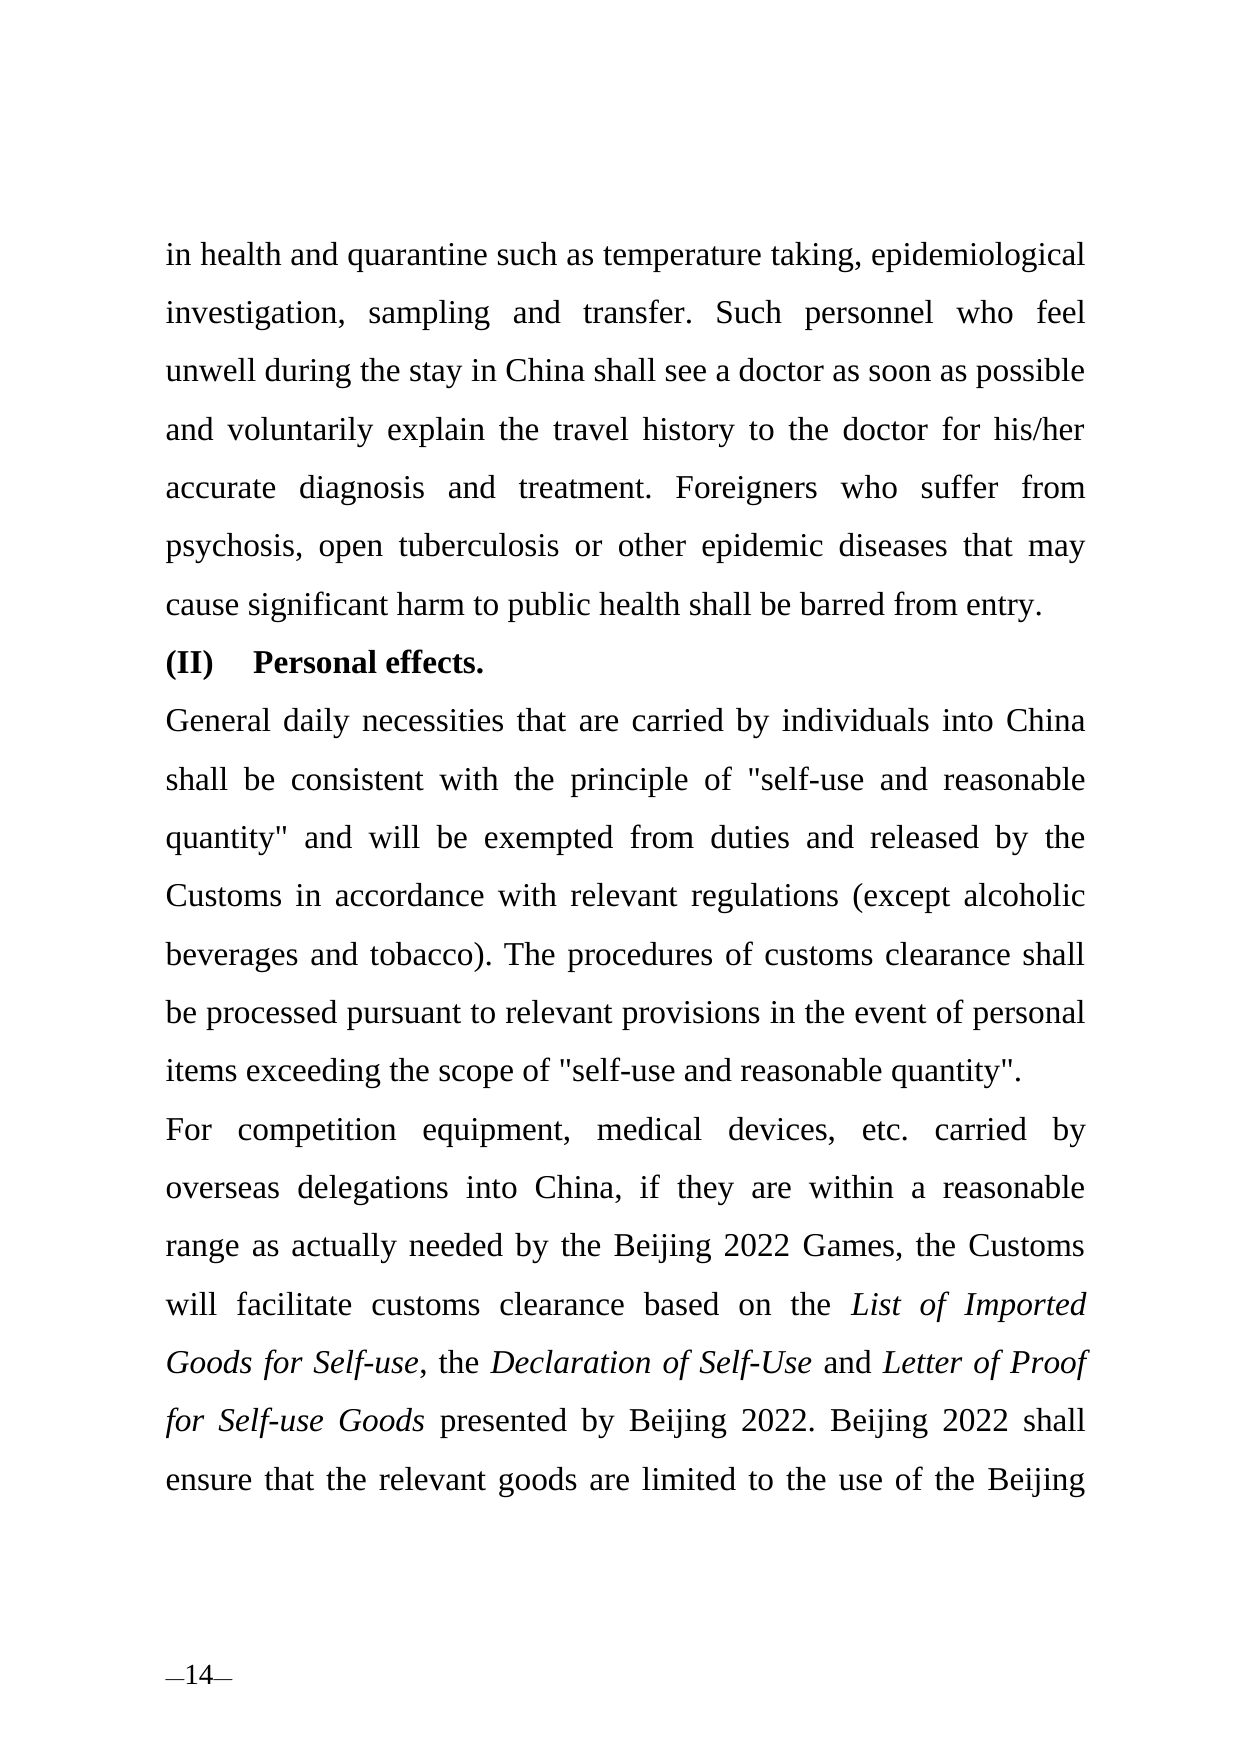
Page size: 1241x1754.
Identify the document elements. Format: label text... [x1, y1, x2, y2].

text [165, 1093, 1087, 1502]
text General daily necessities that are carried by individuals into China shall be consistent with the principle of "self-use and reasonable quantity" and will be exempted from duties and released by the Customs in accordance with relevant regulations (except alcoholic beverages and tobacco). The procedures of customs clearance shall be processed pursuant to relevant provisions in the event of personal items exceeding the scope of "self-use and reasonable quantity". [165, 685, 1087, 1093]
text (II) Personal effects. [165, 627, 1087, 685]
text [165, 218, 1087, 627]
